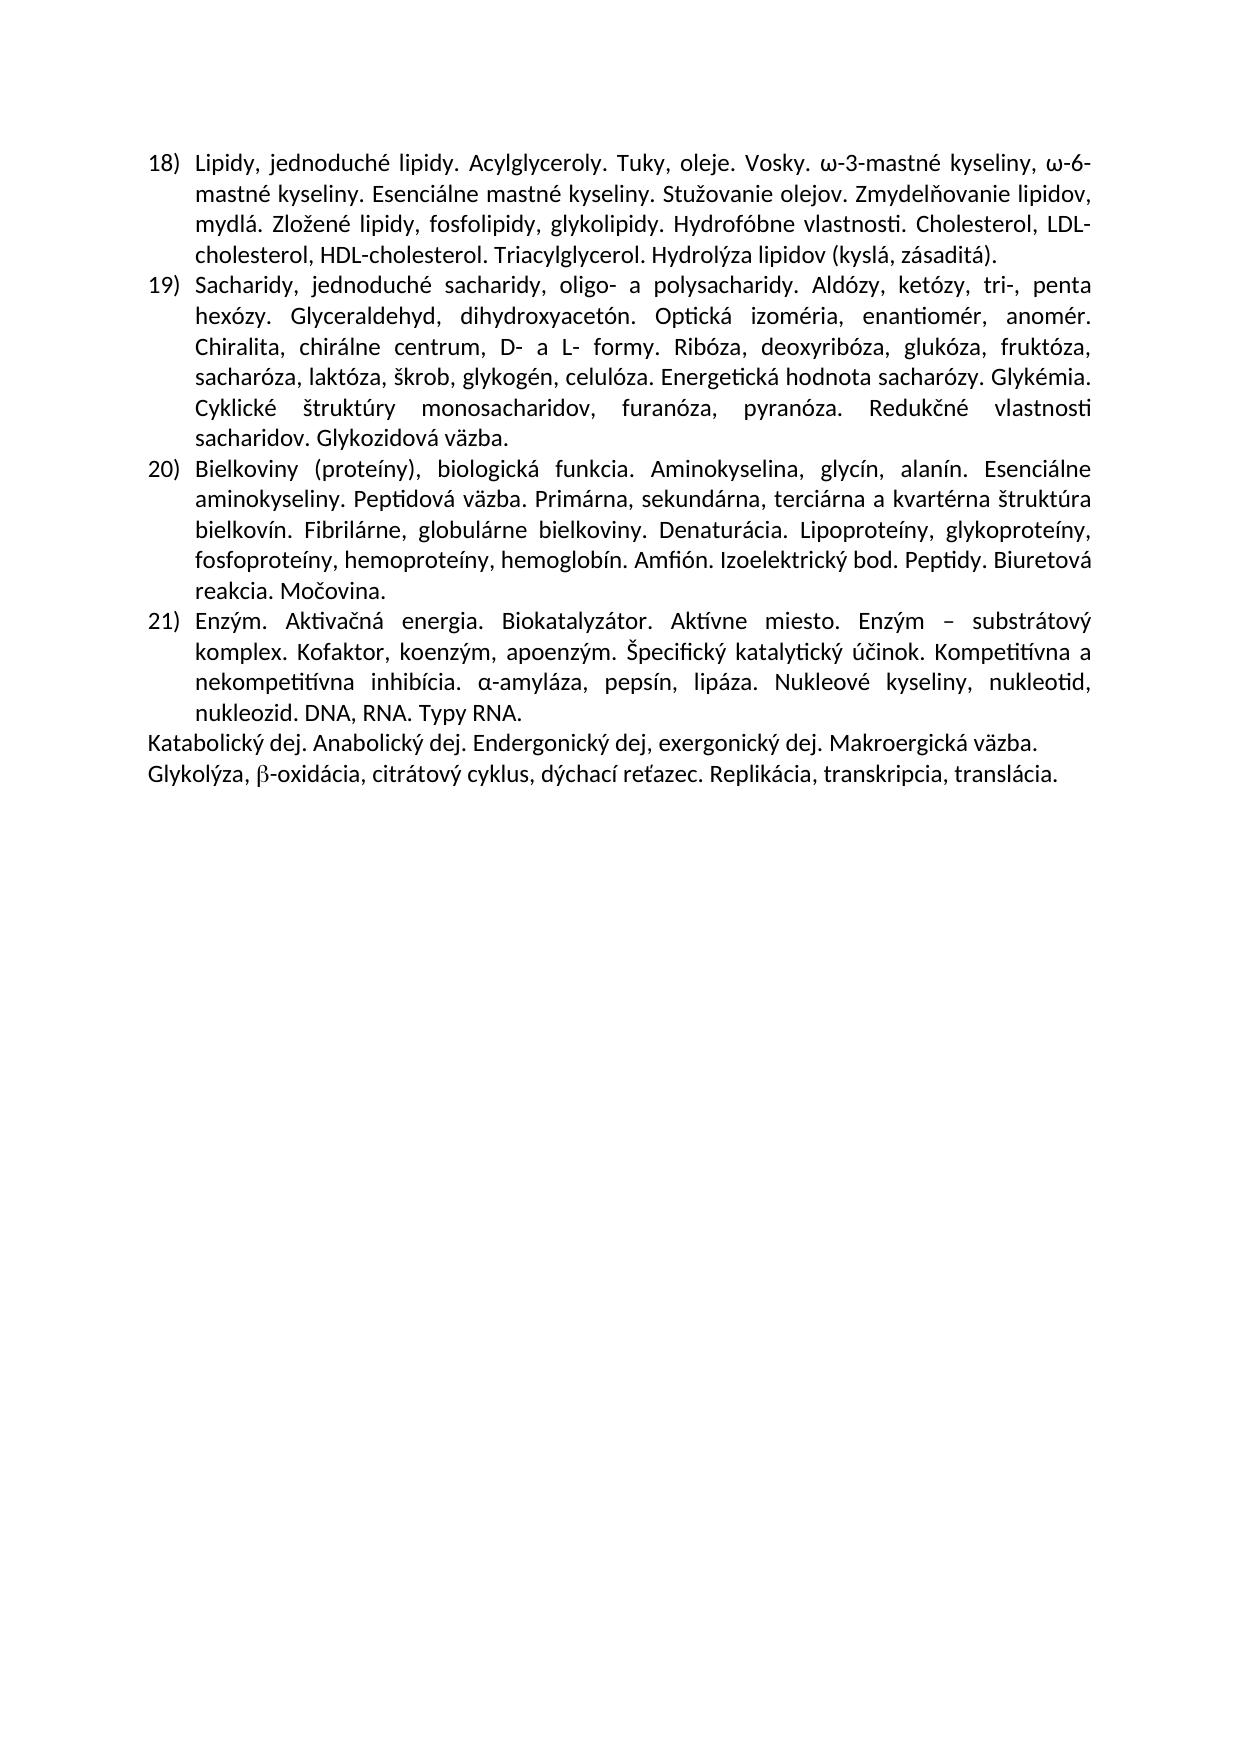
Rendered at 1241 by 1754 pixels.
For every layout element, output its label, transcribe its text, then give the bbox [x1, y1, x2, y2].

list Lipidy, jednoduché lipidy. Acylglyceroly. Tuky, oleje. Vosky. ω-3-mastné kyseliny, ω-6-mastné kyseliny. Esenciálne mastné kyseliny. Stužovanie olejov. Zmydelňovanie lipidov, mydlá. Zložené lipidy, fosfolipidy, glykolipidy. Hydrofóbne vlastnosti. Cholesterol, LDL-cholesterol, HDL-cholesterol. Triacylglycerol. Hydrolýza lipidov (kyslá, zásaditá). [148, 148, 1093, 270]
list Bielkoviny (proteíny), biologická funkcia. Aminokyselina, glycín, alanín. Esenciálne aminokyseliny. Peptidová väzba. Primárna, sekundárna, terciárna a kvartérna štruktúra bielkovín. Fibrilárne, globulárne bielkoviny. Denaturácia. Lipoproteíny, glykoproteíny, fosfoproteíny, hemoproteíny, hemoglobín. Amfión. Izoelektrický bod. Peptidy. Biuretová reakcia. Močovina. [148, 453, 1093, 605]
text Katabolický dej. Anabolický dej. Endergonický dej, exergonický dej. Makroergická väzba. Glykolýza, -oxidácia, citrátový cyklus, dýchací reťazec. Replikácia, transkripcia, translácia. [148, 727, 1093, 788]
list Sacharidy, jednoduché sacharidy, oligo- a polysacharidy. Aldózy, ketózy, tri-, penta hexózy. Glyceraldehyd, dihydroxyacetón. Optická izoméria, enantiomér, anomér. Chiralita, chirálne centrum, D- a L- formy. Ribóza, deoxyribóza, glukóza, fruktóza, sacharóza, laktóza, škrob, glykogén, celulóza. Energetická hodnota sacharózy. Glykémia. Cyklické štruktúry monosacharidov, furanóza, pyranóza. Redukčné vlastnosti sacharidov. Glykozidová väzba. [148, 270, 1093, 453]
list Enzým. Aktivačná energia. Biokatalyzátor. Aktívne miesto. Enzým – substrátový komplex. Kofaktor, koenzým, apoenzým. Špecifický katalytický účinok. Kompetitívna a nekompetitívna inhibícia. α-amyláza, pepsín, lipáza. Nukleové kyseliny, nukleotid, nukleozid. DNA, RNA. Typy RNA. [148, 605, 1093, 727]
